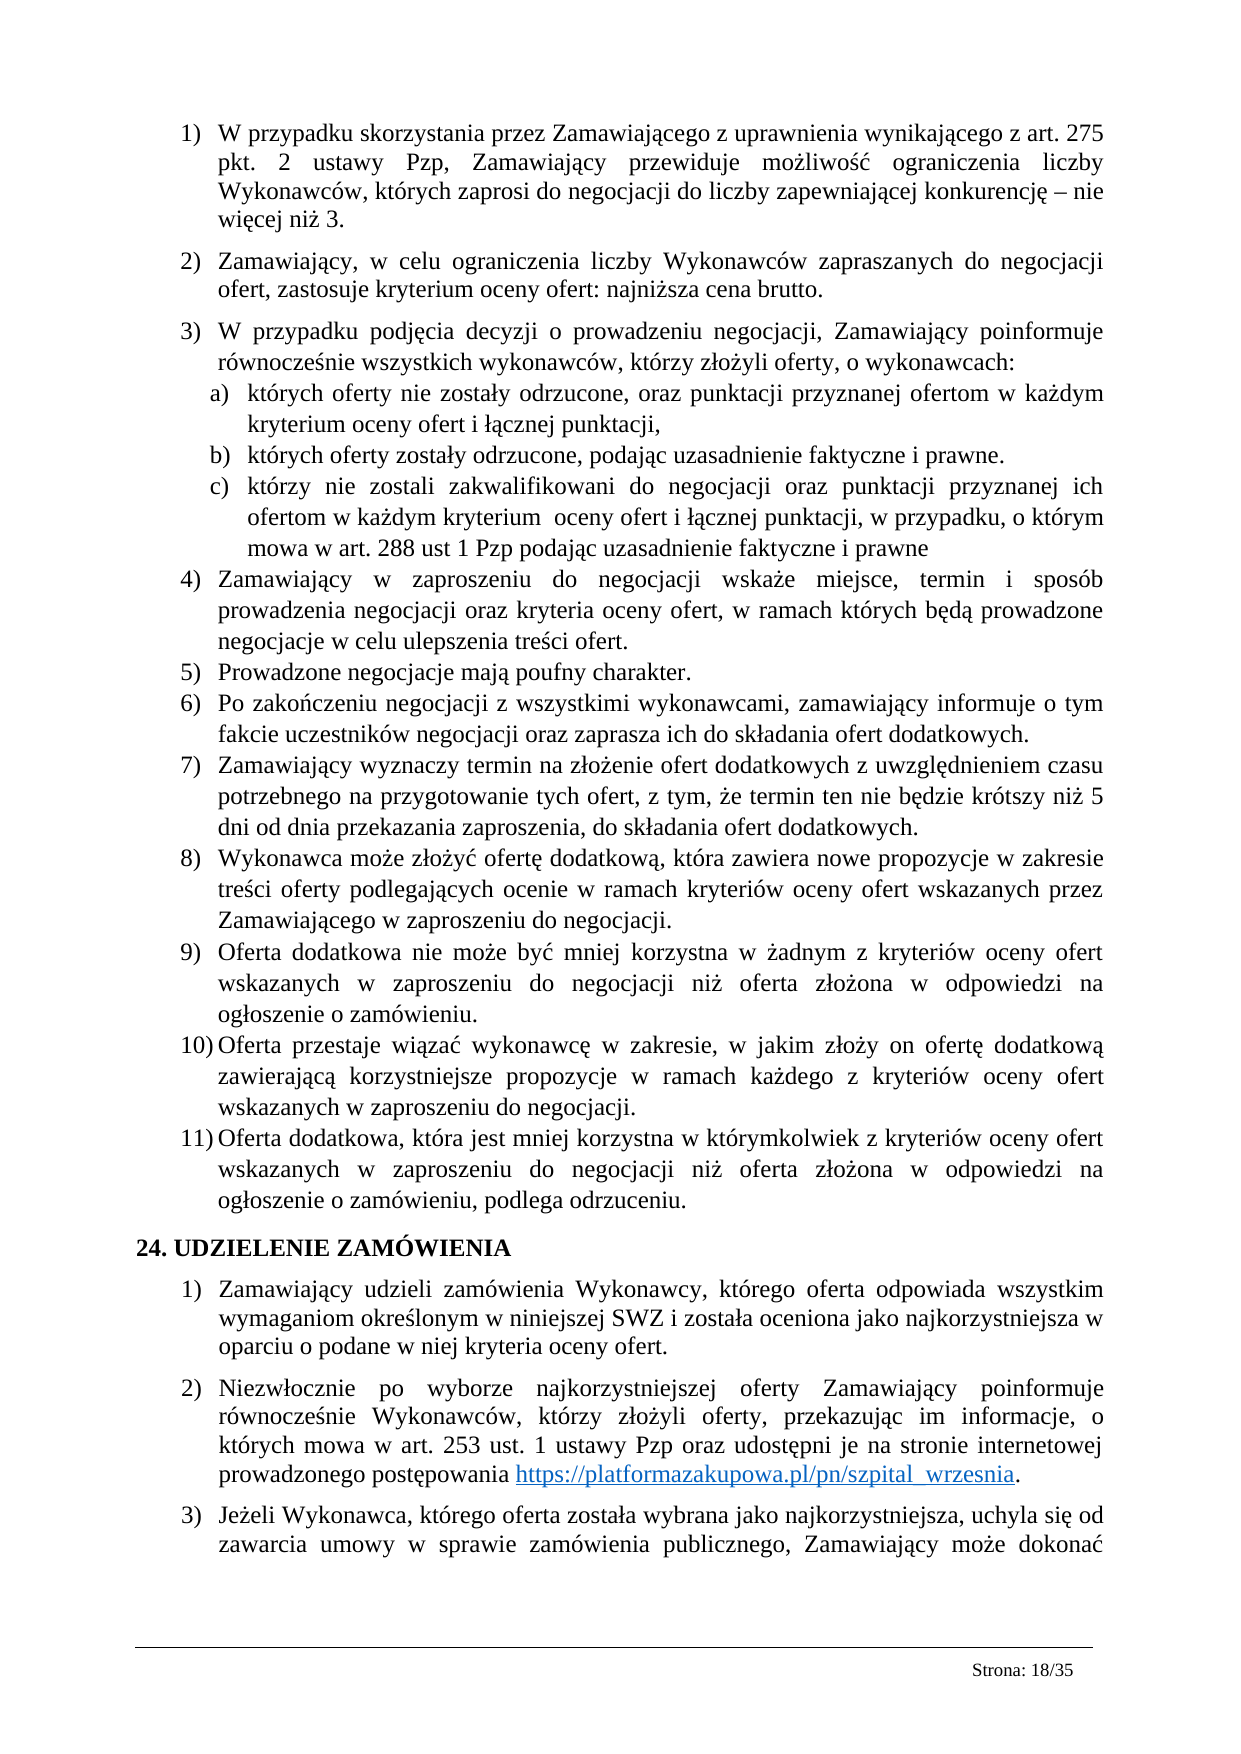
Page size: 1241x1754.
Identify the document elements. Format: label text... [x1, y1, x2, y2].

list Oferta przestaje wiązać wykonawcę w zakresie, w jakim złoży on ofertę dodatkową zawierającą korzystniejsze propozycje w ramach każdego z kryteriów oceny ofert wskazanych w zaproszeniu do negocjacji. [180, 1030, 1104, 1121]
list W przypadku skorzystania przez Zamawiającego z uprawnienia wynikającego z art. 275 pkt. 2 ustawy Pzp, Zamawiający przewiduje możliwość ograniczenia liczby Wykonawców, których zaprosi do negocjacji do liczby zapewniającej konkurencję – nie więcej niż 3. [180, 118, 1104, 233]
list Po zakończeniu negocjacji z wszystkimi wykonawcami, zamawiający informuje o tym fakcie uczestników negocjacji oraz zaprasza ich do składania ofert dodatkowych. [180, 688, 1104, 748]
list Zamawiający, w celu ograniczenia liczby Wykonawców zapraszanych do negocjacji ofert, zastosuje kryterium oceny ofert: najniższa cena brutto. [180, 246, 1104, 303]
list którzy nie zostali zakwalifikowani do negocjacji oraz punktacji przyznanej ich ofertom w każdym kryterium oceny ofert i łącznej punktacji, w przypadku, o którym mowa w art. 288 ust 1 Pzp podając uzasadnienie faktyczne i prawne [209, 471, 1104, 562]
list Prowadzone negocjacje mają poufny charakter. [180, 657, 1104, 686]
list W przypadku podjęcia decyzji o prowadzeniu negocjacji, Zamawiający poinformuje równocześnie wszystkich wykonawców, którzy złożyli oferty, o wykonawcach: [180, 316, 1104, 376]
subtitle UDZIELENIE ZAMÓWIENIA [136, 1233, 1104, 1261]
list Zamawiający w zaproszeniu do negocjacji wskaże miejsce, termin i sposób prowadzenia negocjacji oraz kryteria oceny ofert, w ramach których będą prowadzone negocjacje w celu ulepszenia treści ofert. [180, 564, 1104, 655]
list Oferta dodatkowa, która jest mniej korzystna w którymkolwiek z kryteriów oceny ofert wskazanych w zaproszeniu do negocjacji niż oferta złożona w odpowiedzi na ogłoszenie o zamówieniu, podlega odrzuceniu. [180, 1123, 1104, 1214]
list Wykonawca może złożyć ofertę dodatkową, która zawiera nowe propozycje w zakresie treści oferty podlegających ocenie w ramach kryteriów oceny ofert wskazanych przez Zamawiającego w zaproszeniu do negocjacji. [180, 843, 1104, 934]
subtitle Niezwłocznie po wyborze najkorzystniejszej oferty Zamawiający poinformuje równocześnie Wykonawców, którzy złożyli oferty, przekazując im informacje, o których mowa w art. 253 ust. 1 ustawy Pzp oraz udostępni je na stronie internetowej prowadzonego postępowania https://platformazakupowa.pl/pn/szpital_wrzesnia. [181, 1373, 1104, 1488]
list Zamawiający wyznaczy termin na złożenie ofert dodatkowych z uwzględnieniem czasu potrzebnego na przygotowanie tych ofert, z tym, że termin ten nie będzie krótszy niż 5 dni od dnia przekazania zaproszenia, do składania ofert dodatkowych. [180, 750, 1104, 841]
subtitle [181, 1500, 1104, 1558]
list których oferty zostały odrzucone, podając uzasadnienie faktyczne i prawne. [209, 440, 1104, 469]
list Oferta dodatkowa nie może być mniej korzystna w żadnym z kryteriów oceny ofert wskazanych w zaproszeniu do negocjacji niż oferta złożona w odpowiedzi na ogłoszenie o zamówieniu. [180, 937, 1104, 1027]
subtitle Zamawiający udzieli zamówienia Wykonawcy, którego oferta odpowiada wszystkim wymaganiom określonym w niniejszej SWZ i została oceniona jako najkorzystniejsza w oparciu o podane w niej kryteria oceny ofert. [181, 1274, 1104, 1360]
list których oferty nie zostały odrzucone, oraz punktacji przyznanej ofertom w każdym kryterium oceny ofert i łącznej punktacji, [209, 378, 1104, 438]
